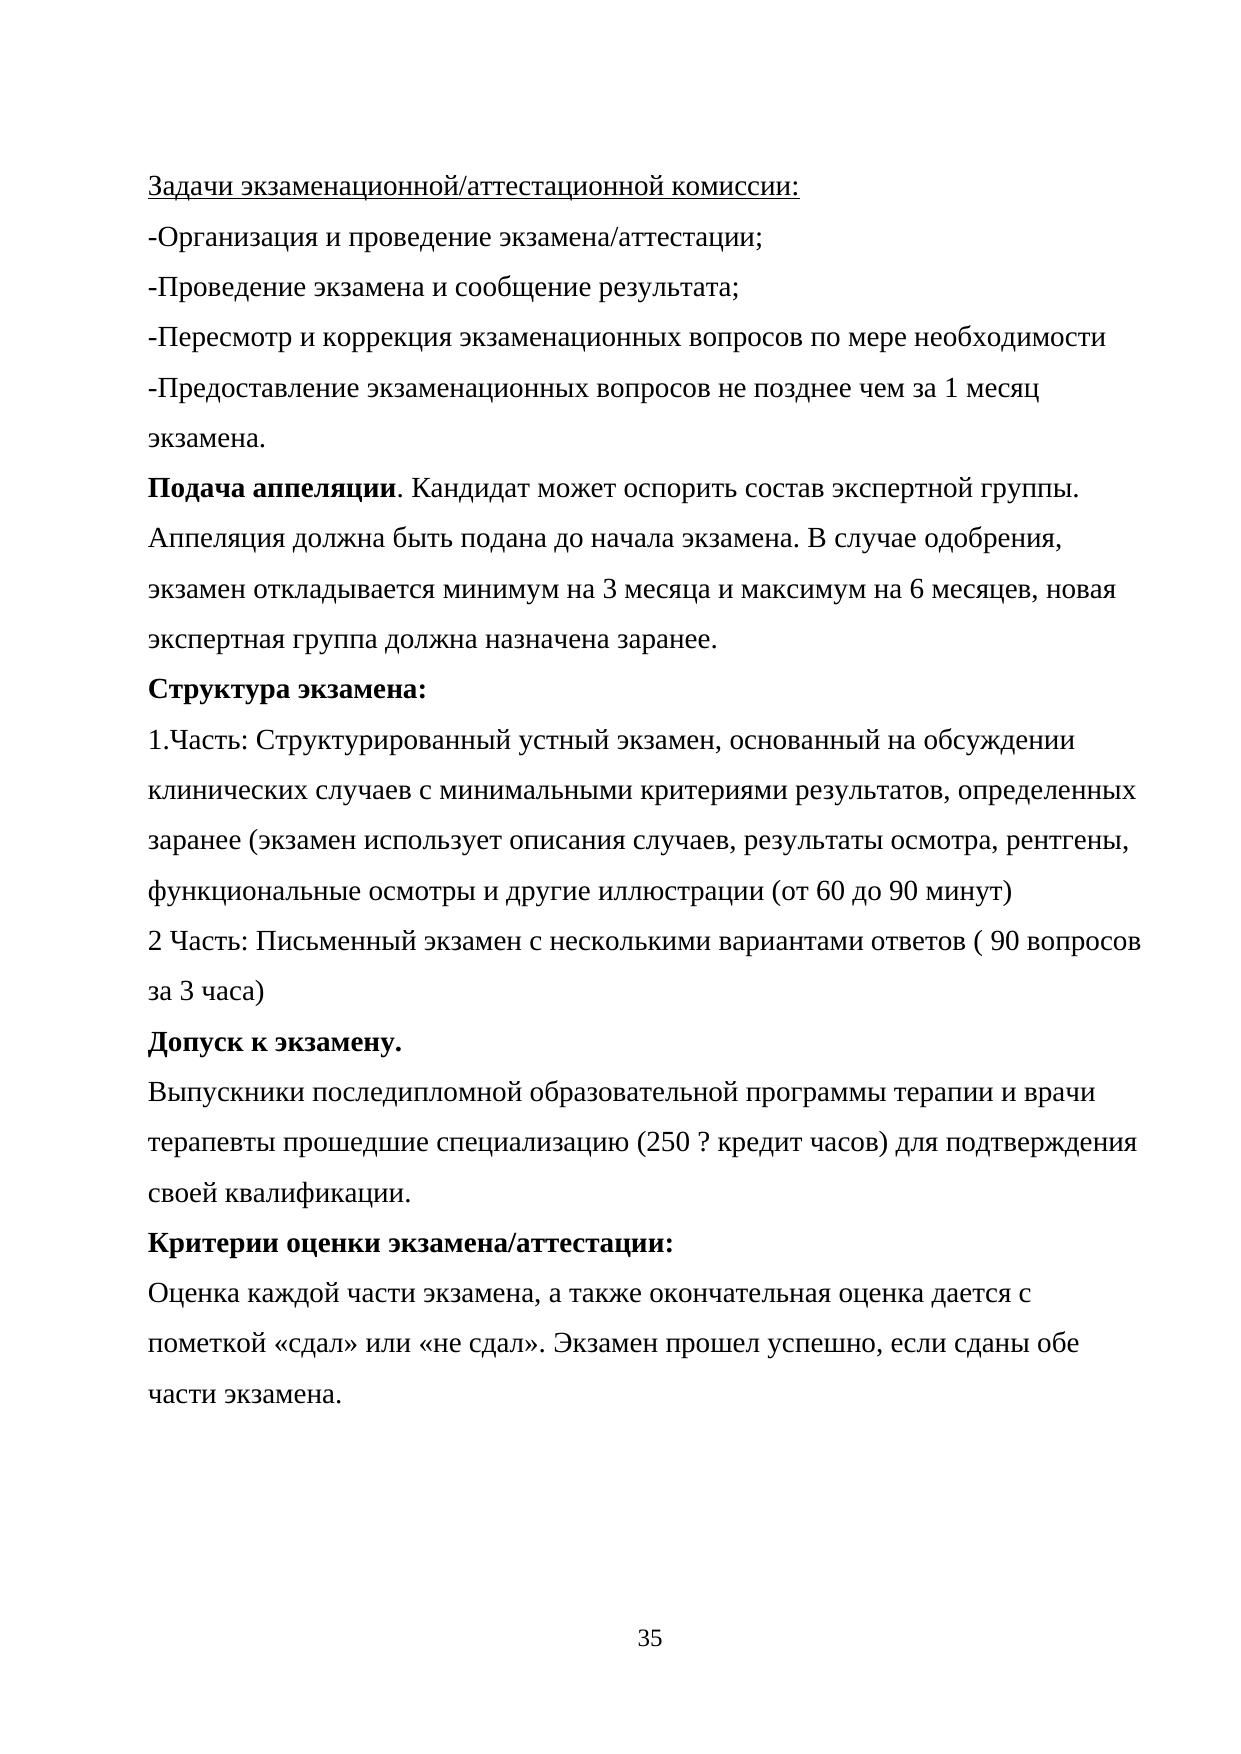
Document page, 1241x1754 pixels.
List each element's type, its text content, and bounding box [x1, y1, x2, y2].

text Подача аппеляции. Кандидат может оспорить состав экспертной группы. Аппеляция должна быть подана до начала экзамена. В случае одобрения, экзамен откладывается минимум на 3 месяца и максимум на 6 месяцев, новая экспертная группа должна назначена заранее. [148, 470, 1152, 655]
text 2 Часть: Письменный экзамен с несколькими вариантами ответов ( 90 вопросов за 3 часа) [148, 923, 1152, 1007]
text -Пересмотр и коррекция экзаменационных вопросов по мере необходимости [148, 319, 1152, 353]
text Оценка каждой части экзамена, а также окончательная оценка дается с пометкой «сдал» или «не сдал». Экзамен прошел успешно, если сданы обе части экзамена. [148, 1275, 1152, 1409]
text -Организация и проведение экзамена/аттестации; [148, 219, 1152, 252]
text Допуск к экзамену. [148, 1024, 1152, 1057]
text -Проведение экзамена и сообщение результата; [148, 269, 1152, 303]
text -Предоставление экзаменационных вопросов не позднее чем за 1 месяц экзамена. [148, 370, 1152, 453]
text Выпускники последипломной образовательной программы терапии и врачи терапевты прошедшие специализацию (250 ? кредит часов) для подтверждения своей квалификации. [148, 1074, 1152, 1208]
text Структура экзамена: [148, 672, 1152, 705]
text Критерии оценки экзамена/аттестации: [148, 1225, 1152, 1258]
text 1.Часть: Структурированный устный экзамен, основанный на обсуждении клинических случаев с минимальными критериями результатов, определенных заранее (экзамен использует описания случаев, результаты осмотра, рентгены, функциональные осмотры и другие иллюстрации (от 60 до 90 минут) [148, 722, 1152, 906]
text Задачи экзаменационной/аттестационной комиссии: [148, 168, 1152, 202]
